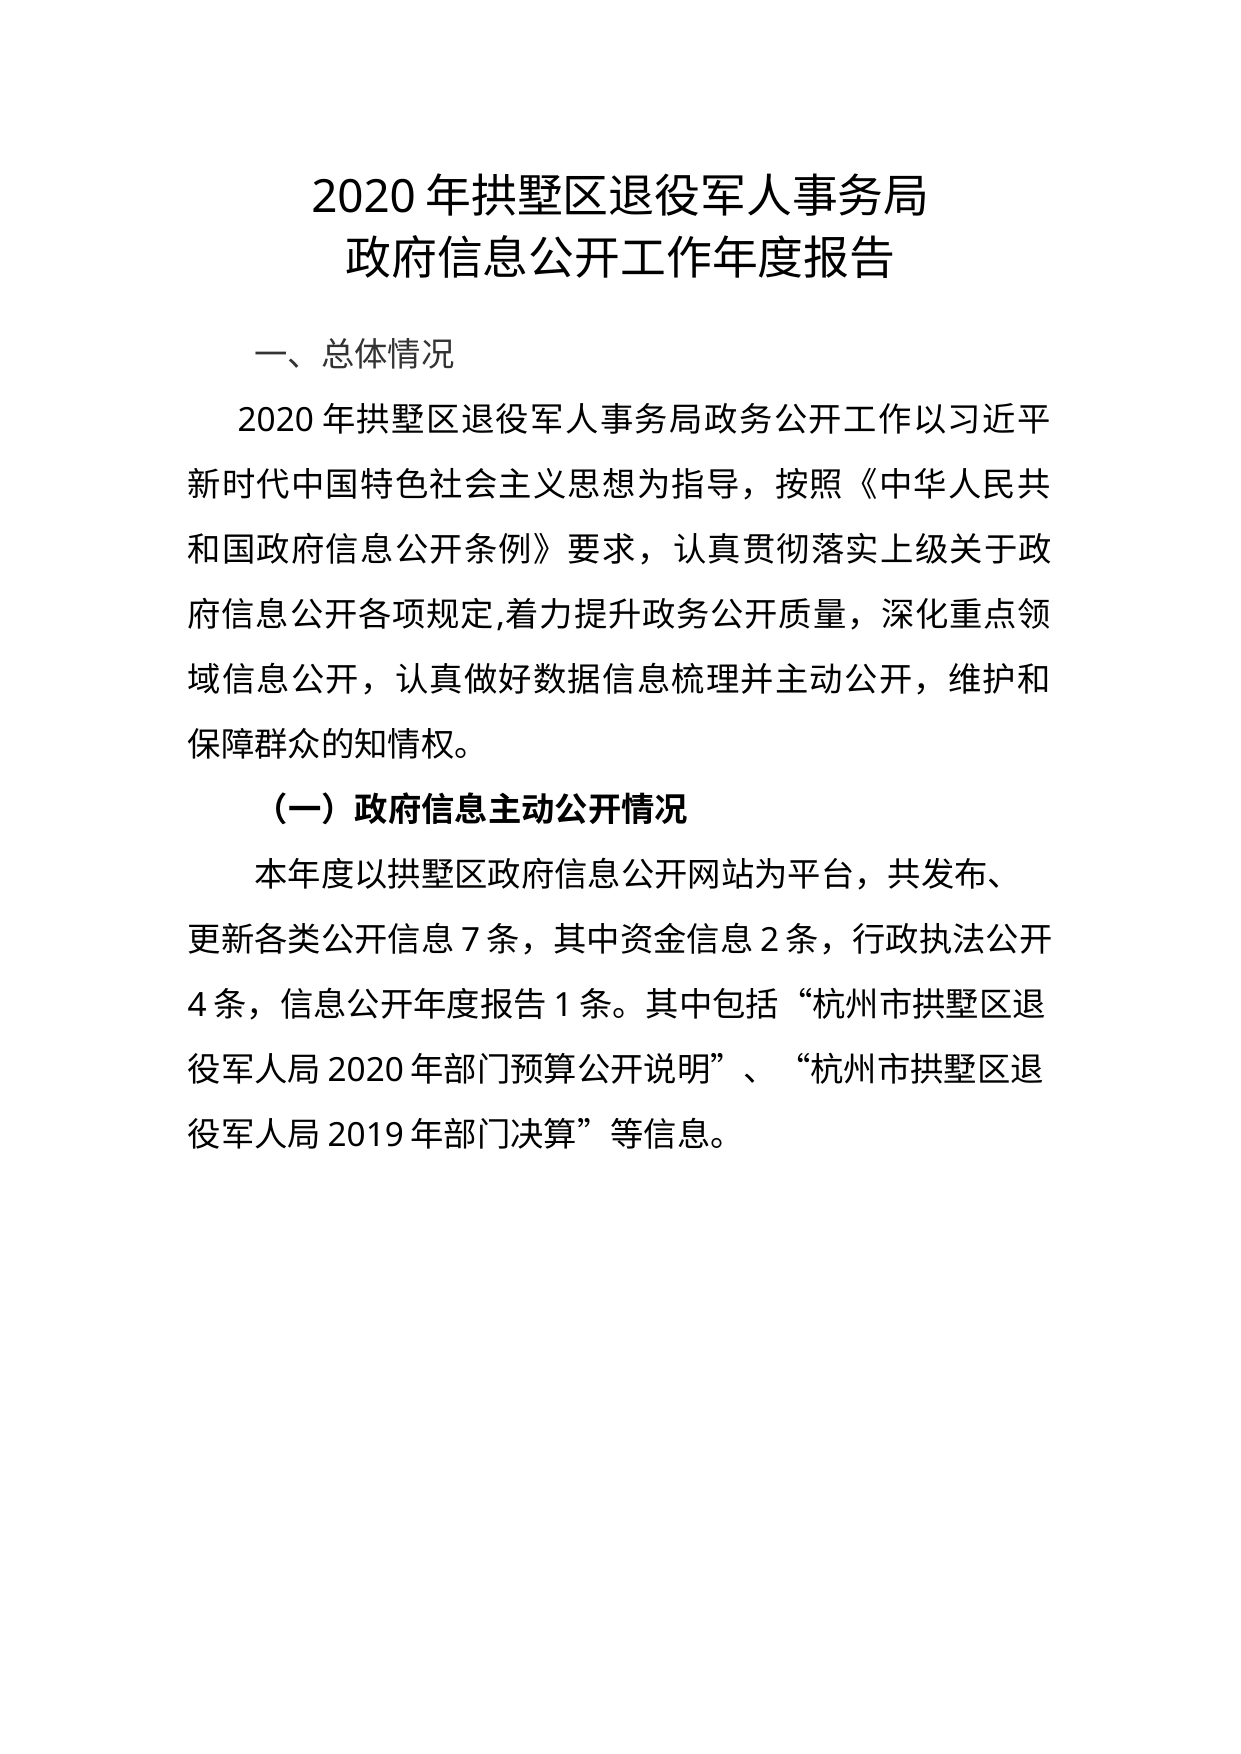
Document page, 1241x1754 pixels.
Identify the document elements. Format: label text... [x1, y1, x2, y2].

text （一）政府信息主动公开情况 [187, 774, 1053, 839]
text 本年度以拱墅区政府信息公开网站为平台，共发布、更新各类公开信息7条，其中资金信息2条，行政执法公开4条，信息公开年度报告1条。其中包括“杭州市拱墅区退役军人局2020年部门预算公开说明”、“杭州市拱墅区退役军人局2019年部门决算”等信息。 [187, 839, 1053, 1164]
text 2020年拱墅区退役军人事务局政务公开工作以习近平新时代中国特色社会主义思想为指导，按照《中华人民共和国政府信息公开条例》要求，认真贯彻落实上级关于政府信息公开各项规定,着力提升政务公开质量，深化重点领域信息公开，认真做好数据信息梳理并主动公开，维护和保障群众的知情权。 [187, 384, 1053, 774]
text 2020年拱墅区退役军人事务局 [187, 162, 1053, 224]
text 政府信息公开工作年度报告 [187, 224, 1053, 287]
text 一、总体情况 [187, 319, 1053, 384]
